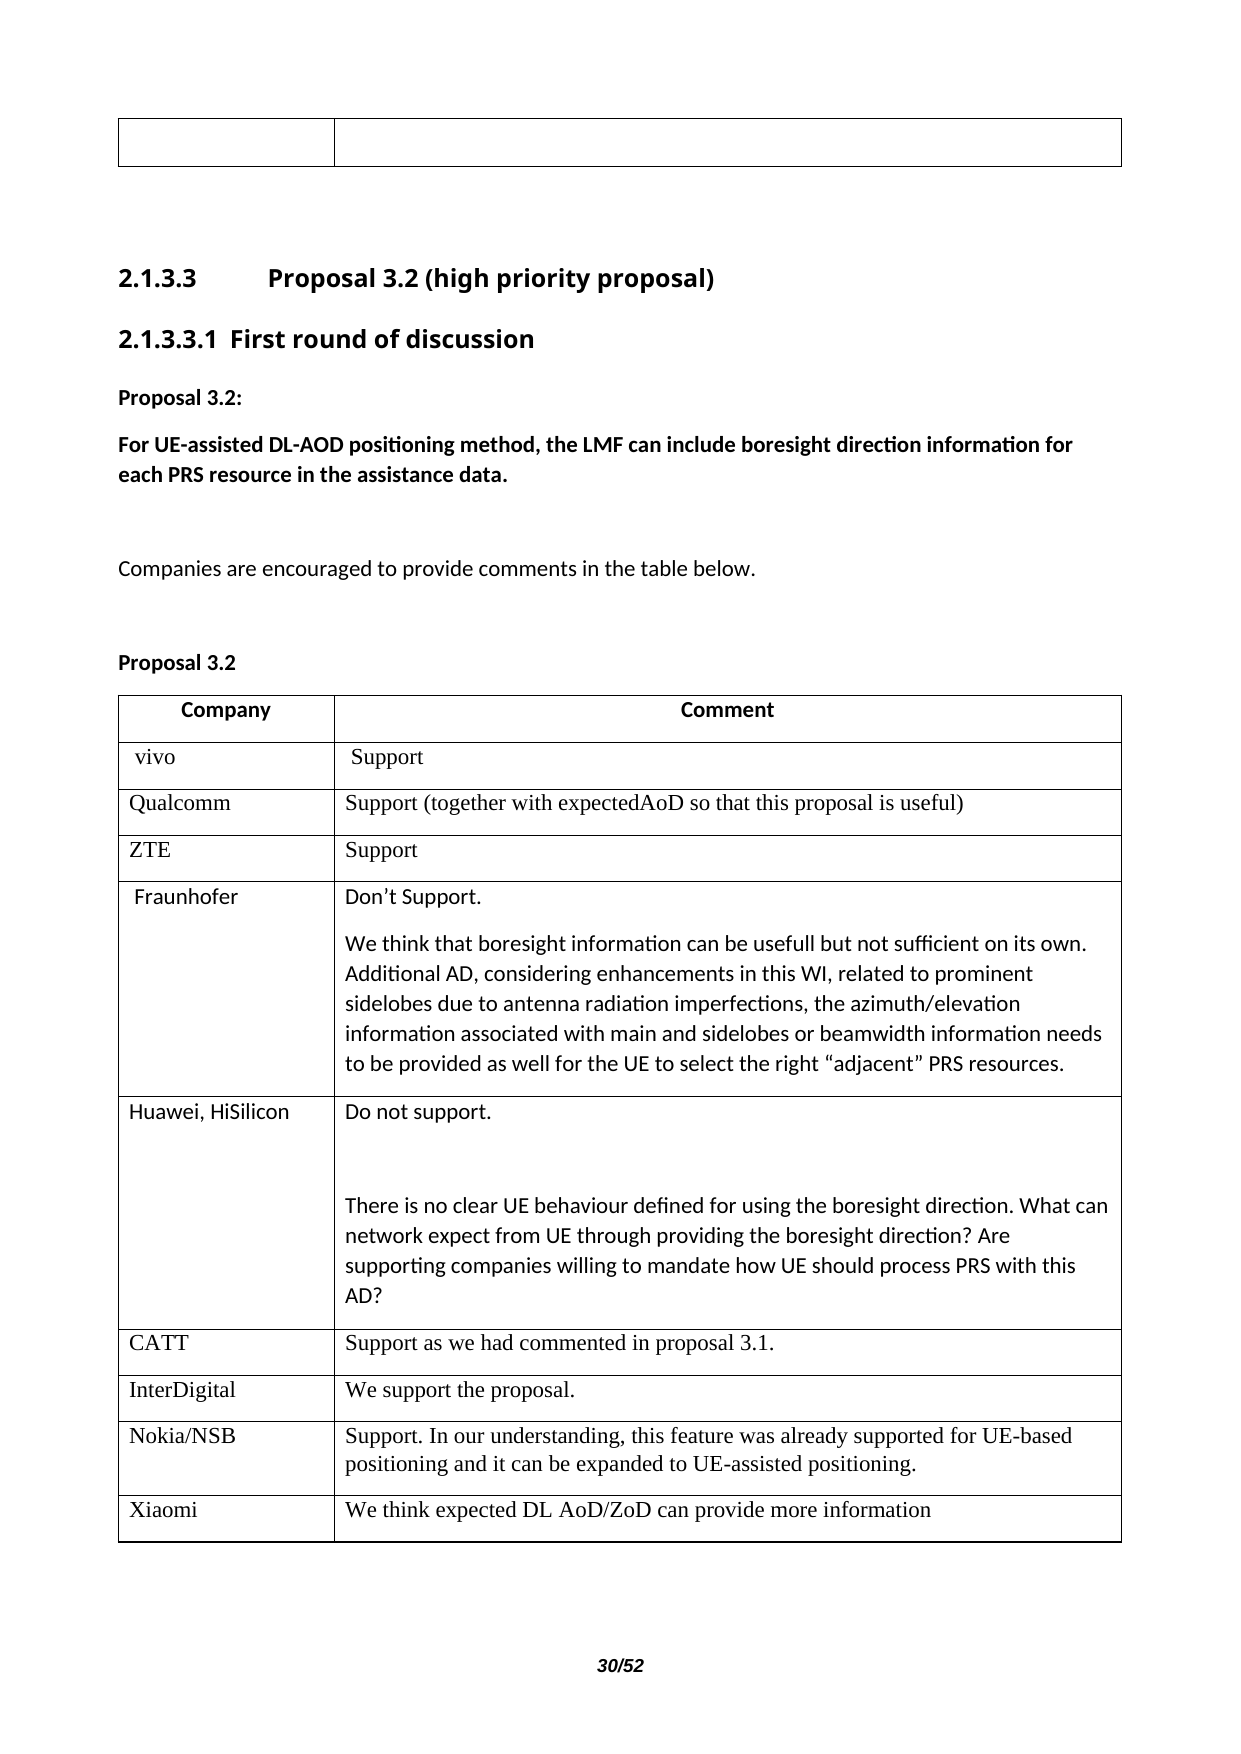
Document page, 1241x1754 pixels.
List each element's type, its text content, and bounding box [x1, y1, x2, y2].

table_cell Huawei, HiSilicon [119, 1097, 334, 1328]
table_cell Qualcomm [119, 790, 334, 834]
table_cell vivo [119, 743, 334, 788]
table_cell Support [335, 836, 1121, 881]
table_cell Support [335, 743, 1121, 788]
table_cell We support the proposal. [335, 1376, 1121, 1421]
table_cell We think expected DL AoD/ZoD can provide more information [335, 1496, 1121, 1541]
subtitle Proposal 3.2 (high priority proposal) [118, 261, 1122, 295]
subtitle First round of discussion [118, 322, 1122, 356]
table_cell Nokia/NSB [119, 1422, 334, 1495]
table_header Comment [335, 696, 1121, 742]
table_cell Support. In our understanding, this feature was already supported for UE-based positioning and it can be expanded to UE-assisted positioning. [335, 1422, 1121, 1495]
table_cell InterDigital [119, 1376, 334, 1421]
table_cell Do not support. There is no clear UE behaviour defined for using the boresight direction. What can network expect from UE through providing the boresight direction? Are supporting companies willing to mandate how UE should process PRS with this AD? [335, 1097, 1121, 1328]
table_cell ZTE [119, 836, 334, 881]
table_cell Fraunhofer [119, 882, 334, 1096]
table_cell CATT [119, 1330, 334, 1374]
table_cell [119, 119, 334, 166]
text For UE-assisted DL-AOD positioning method, the LMF can include boresight direction information for each PRS resource in the assistance data. [118, 430, 1122, 488]
text Companies are encouraged to provide comments in the table below. [118, 554, 1122, 582]
table_cell Support (together with expectedAoD so that this proposal is useful) [335, 790, 1121, 834]
table_cell Xiaomi [119, 1496, 334, 1541]
text Proposal 3.2 [118, 648, 1122, 676]
text Proposal 3.2: [118, 383, 1122, 411]
table_cell [335, 119, 1121, 166]
table_cell Support as we had commented in proposal 3.1. [335, 1330, 1121, 1374]
table_cell Don’t Support. We think that boresight information can be usefull but not sufficient on its own. Additional AD, considering enhancements in this WI, related to prominent sidelobes due to antenna radiation imperfections, the azimuth/elevation information associated with main and sidelobes or beamwidth information needs to be provided as well for the UE to select the right “adjacent” PRS resources. [335, 882, 1121, 1096]
table_header Company [119, 696, 334, 742]
